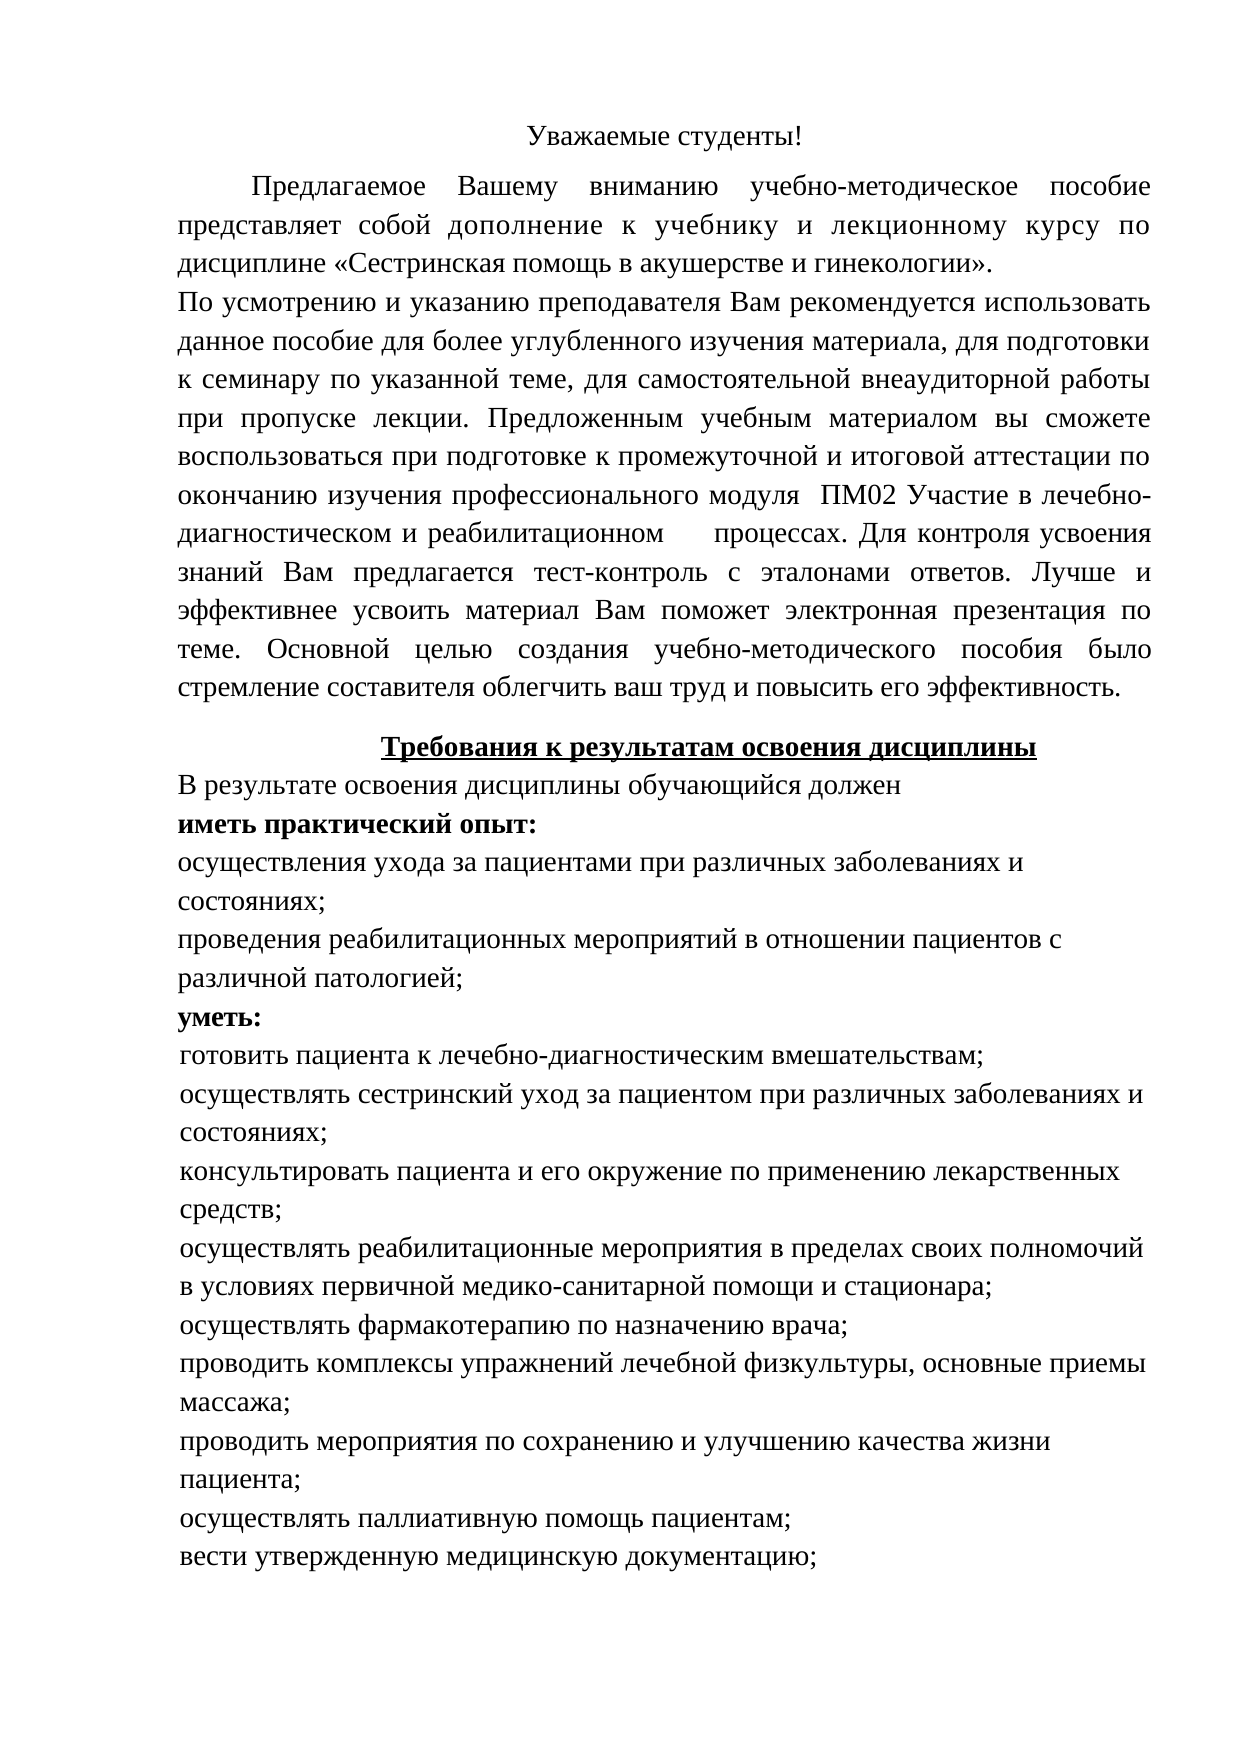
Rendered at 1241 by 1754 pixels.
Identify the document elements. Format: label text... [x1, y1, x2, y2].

text Уважаемые студенты! [177, 118, 1152, 152]
text готовить пациента к лечебно-диагностическим вмешательствам; осуществлять сестринский уход за пациентом при различных заболеваниях и состояниях; консультировать пациента и его окружение по применению лекарственных средств; осуществлять реабилитационные мероприятия в пределах своих полномочий в условиях первичной медико-санитарной помощи и стационара; осуществлять фармакотерапию по назначению врача; проводить комплексы упражнений лечебной физкультуры, основные приемы массажа; проводить мероприятия по сохранению и улучшению качества жизни пациента; осуществлять паллиативную помощь пациентам; вести утвержденную медицинскую документацию; [179, 1037, 1152, 1572]
text По усмотрению и указанию преподавателя Вам рекомендуется использовать данное пособие для более углубленного изучения материала, для подготовки к семинару по указанной теме, для самостоятельной внеаудиторной работы при пропуске лекции. Предложенным учебным материалом вы сможете воспользоваться при подготовке к промежуточной и итоговой аттестации по окончанию изучения профессионального модуля ПМ02 Участие в лечебно-диагностическом и реабилитационном процессах. Для контроля усвоения знаний Вам предлагается тест-контроль с эталонами ответов. Лучше и эффективнее усвоить материал Вам поможет электронная презентация по теме. Основной целью создания учебно-методического пособия было стремление составителя облегчить ваш труд и повысить его эффективность. [177, 284, 1152, 703]
text В результате освоения дисциплины обучающийся должен иметь практический опыт: осуществления ухода за пациентами при различных заболеваниях и состояниях; проведения реабилитационных мероприятий в отношении пациентов с различной патологией; уметь: [177, 767, 1152, 1032]
text Предлагаемое Вашему вниманию учебно-методическое пособие представляет собой дополнение к учебнику и лекционному курсу по дисциплине «Сестринская помощь в акушерстве и гинекологии». [177, 168, 1152, 279]
text Требования к результатам освоения дисциплины [177, 729, 1152, 762]
